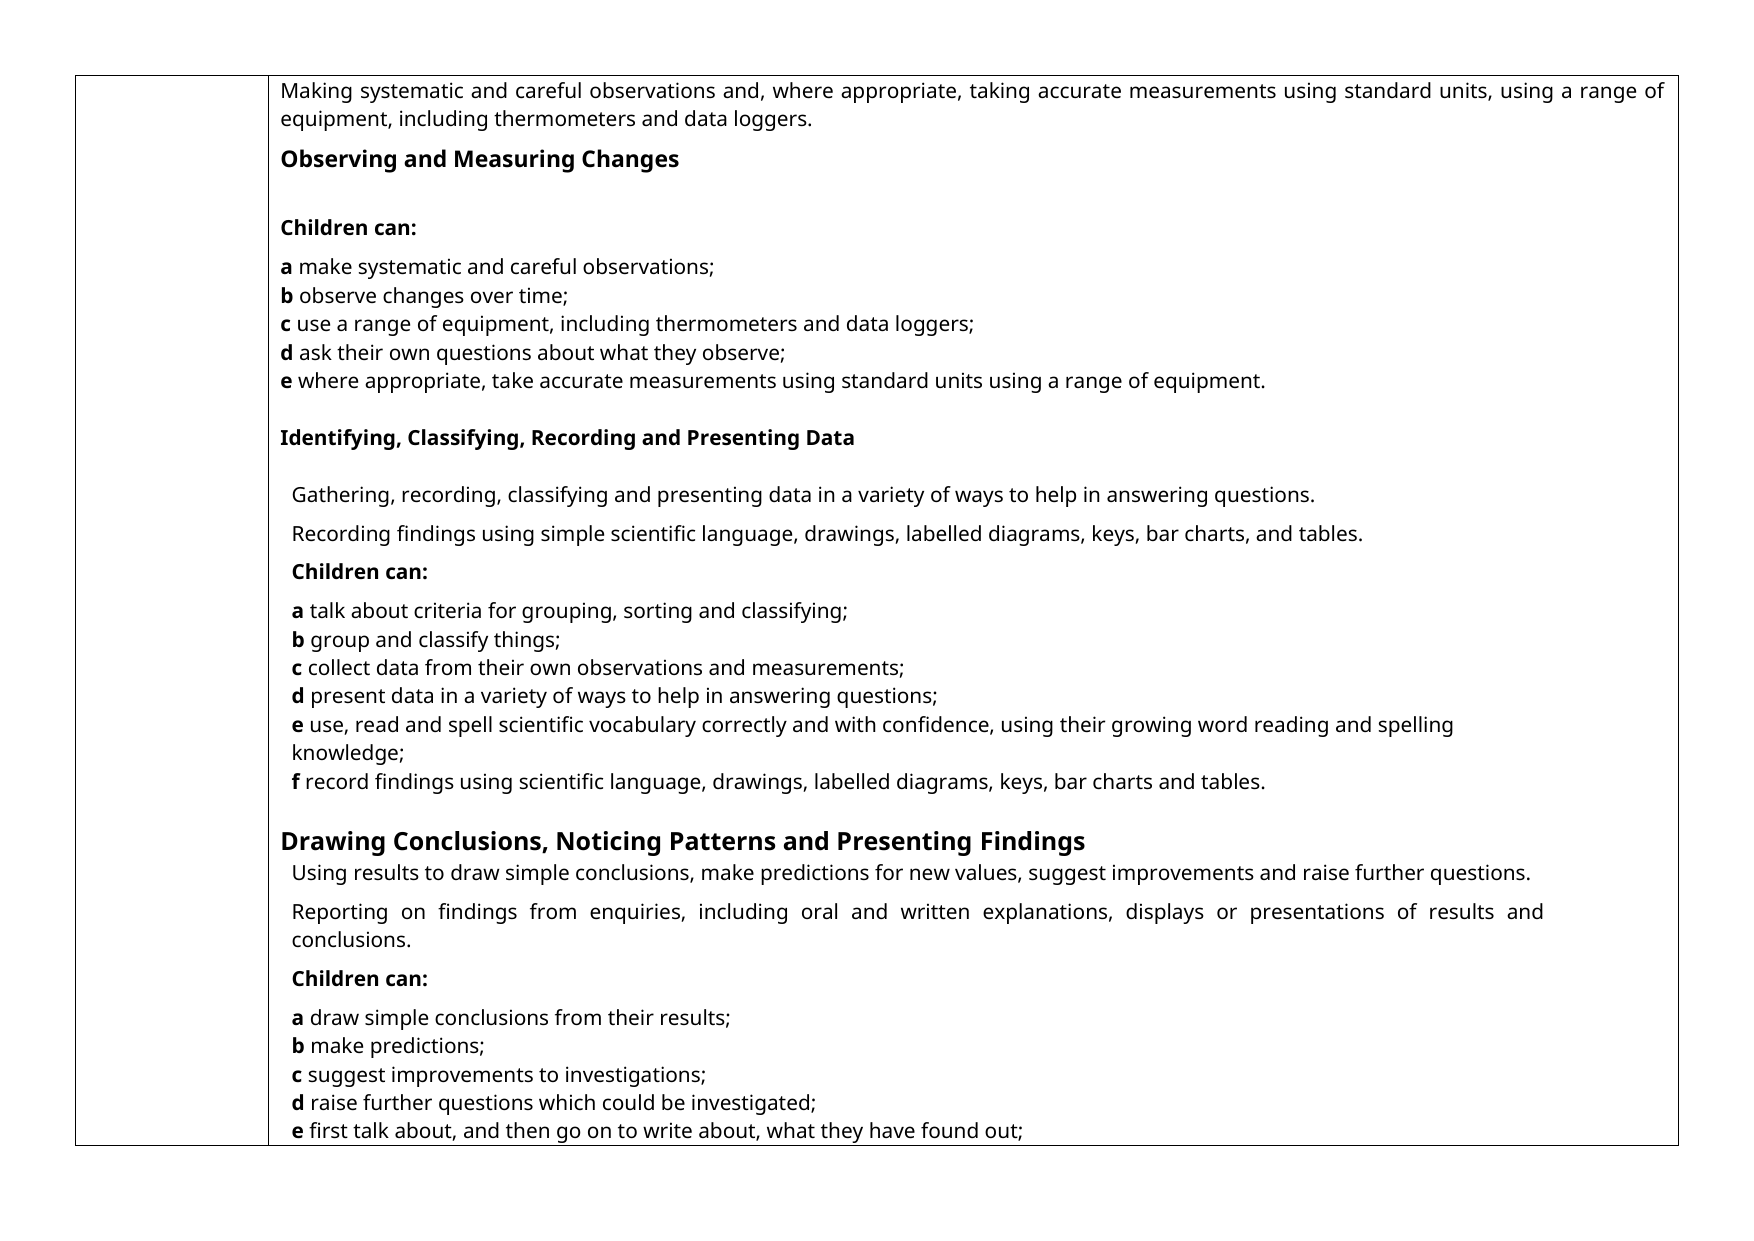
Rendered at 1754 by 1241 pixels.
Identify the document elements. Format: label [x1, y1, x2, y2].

table_cell [76, 76, 268, 1145]
table_cell [269, 76, 1678, 1145]
